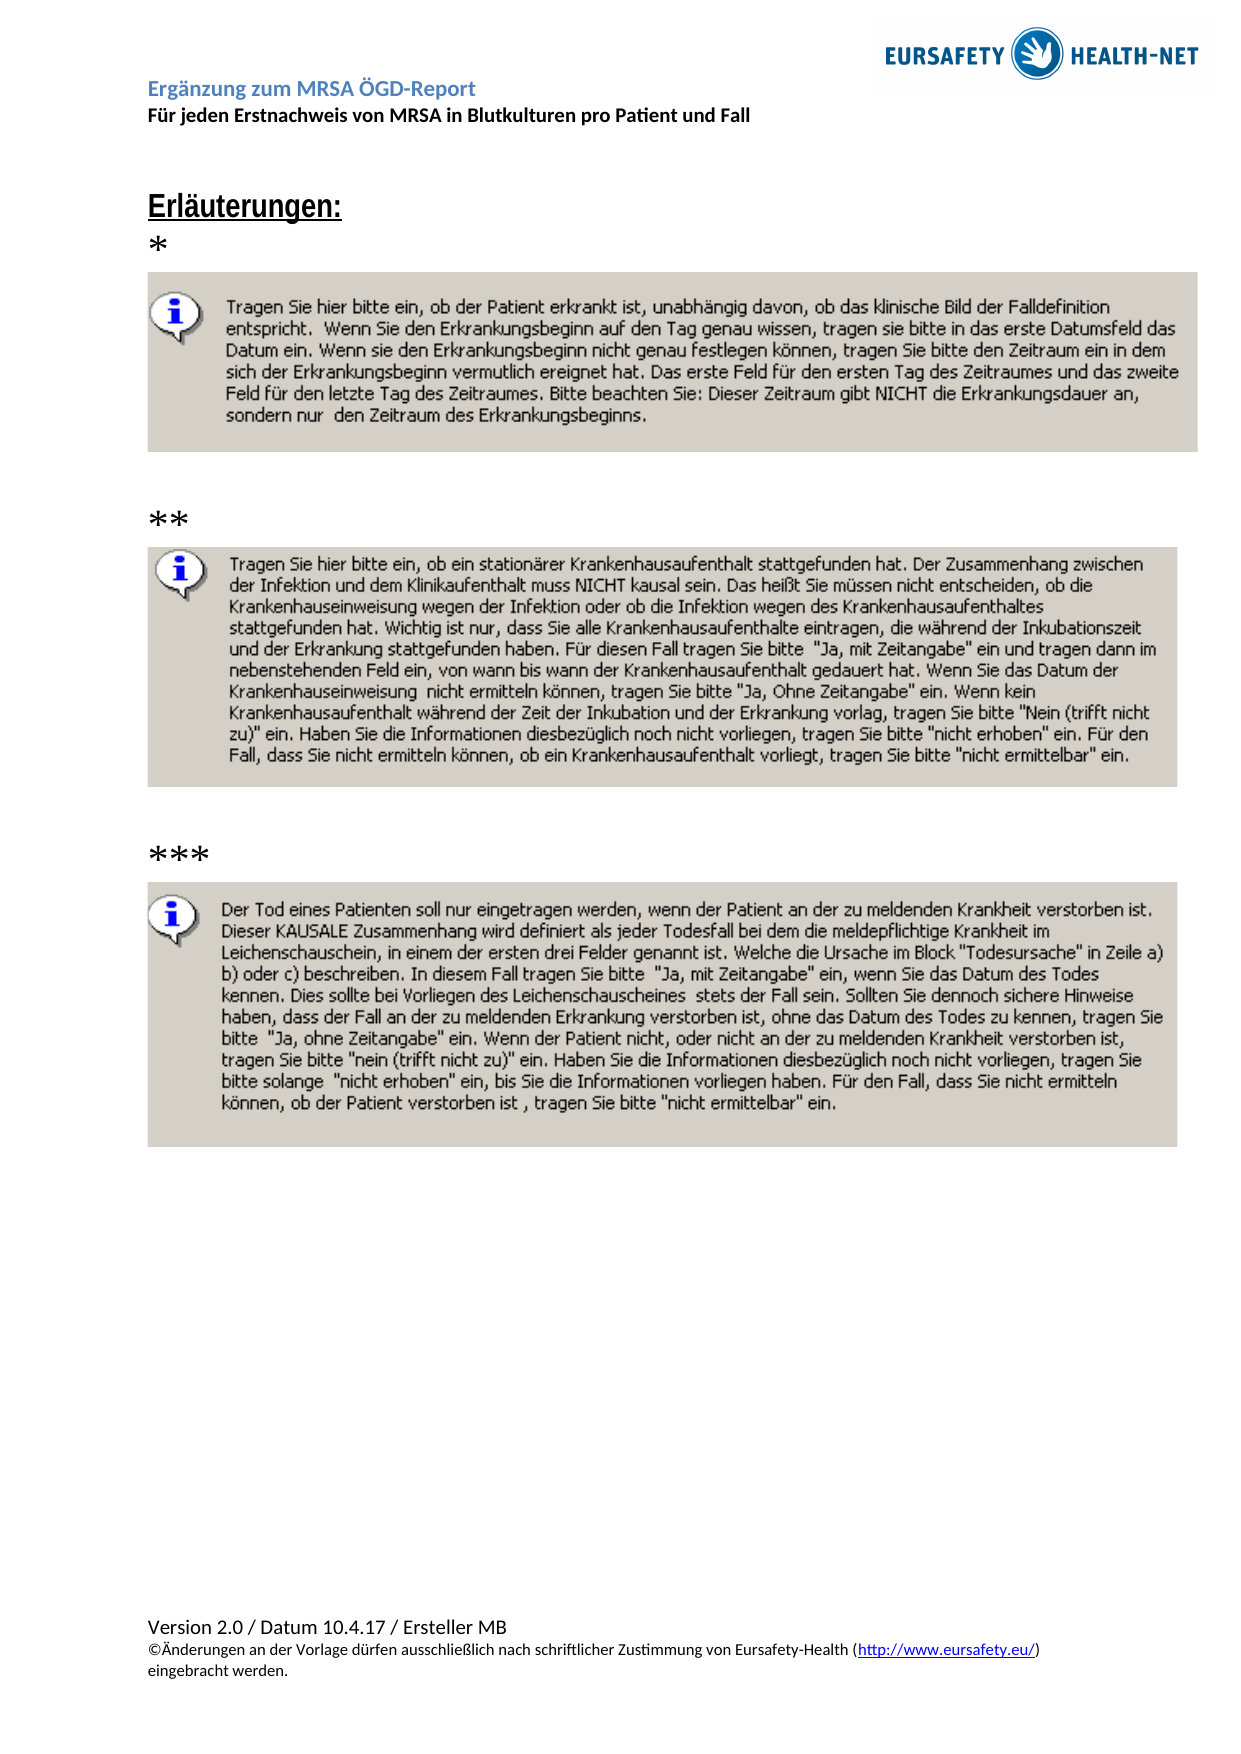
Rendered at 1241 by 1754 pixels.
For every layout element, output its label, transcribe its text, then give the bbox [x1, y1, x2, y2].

picture [147, 882, 1178, 1147]
text ** [148, 499, 1093, 547]
picture [869, 16, 1214, 92]
text *** [148, 834, 1093, 882]
text * [148, 224, 1093, 272]
picture [147, 272, 1198, 452]
text Erläuterungen: [148, 186, 1093, 224]
picture [147, 547, 1178, 787]
